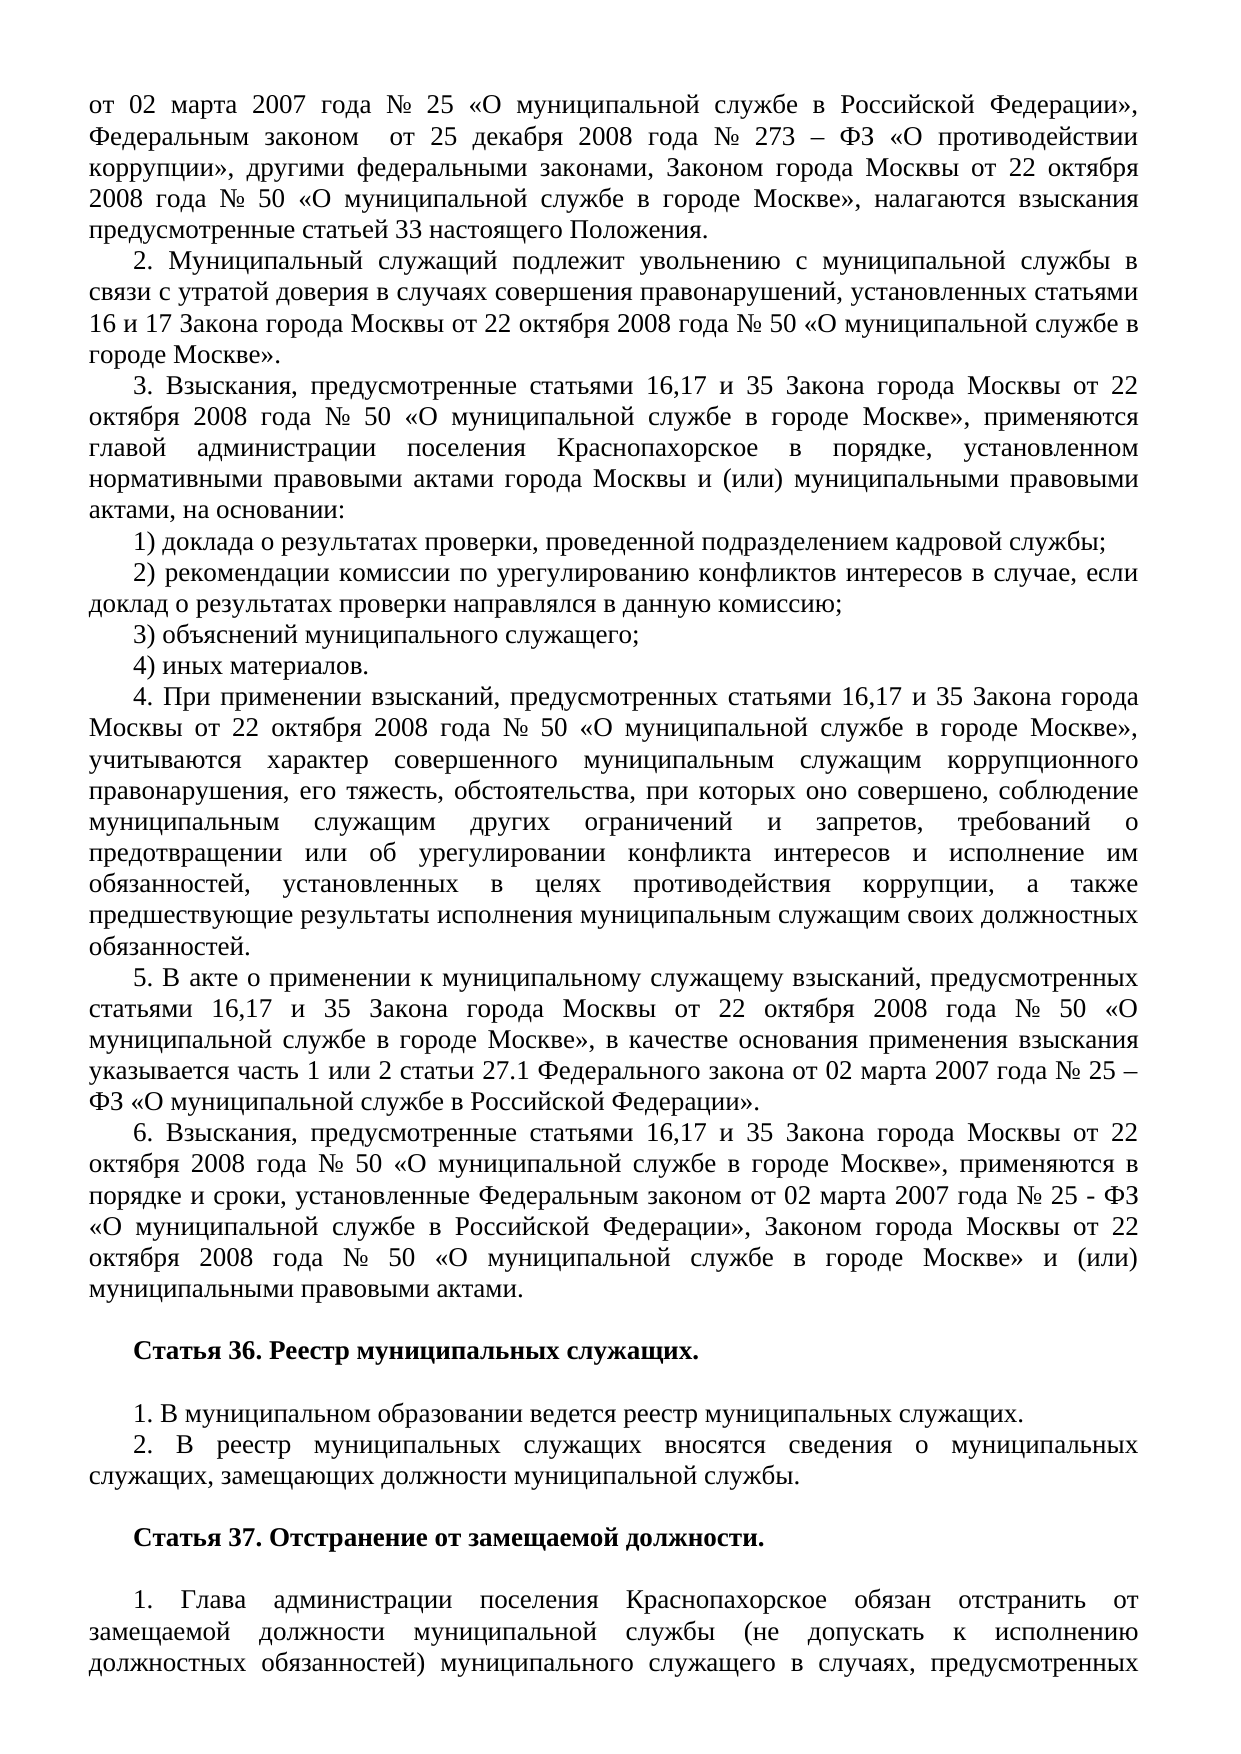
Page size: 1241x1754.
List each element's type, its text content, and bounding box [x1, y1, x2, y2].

text 6. Взыскания, предусмотренные статьями 16,17 и 35 Закона города Москвы от 22 октября 2008 года № 50 «О муниципальной службе в городе Москве», применяются в порядке и сроки, установленные Федеральным законом от 02 марта 2007 года № 25 - ФЗ «О муниципальной службе в Российской Федерации», Законом города Москвы от 22 октября 2008 года № 50 «О муниципальной службе в городе Москве» и (или) муниципальными правовыми актами. [89, 1116, 1140, 1303]
text Статья 36. Реестр муниципальных служащих. [89, 1334, 1140, 1366]
text 1. В муниципальном образовании ведется реестр муниципальных служащих. [133, 1397, 1140, 1428]
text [89, 1584, 1140, 1677]
text Статья 37. Отстранение от замещаемой должности. [89, 1521, 1140, 1552]
text 3) объяснений муниципального служащего; [89, 618, 1140, 649]
text 3. Взыскания, предусмотренные статьями 16,17 и 35 Закона города Москвы от 22 октября 2008 года № 50 «О муниципальной службе в городе Москве», применяются главой администрации поселения Краснопахорское в порядке, установленном нормативными правовыми актами города Москвы и (или) муниципальными правовыми актами, на основании: [89, 369, 1140, 525]
text 2. Муниципальный служащий подлежит увольнению с муниципальной службы в связи с утратой доверия в случаях совершения правонарушений, установленных статьями 16 и 17 Закона города Москвы от 22 октября 2008 года № 50 «О муниципальной службе в городе Москве». [89, 244, 1140, 369]
text 4) иных материалов. [89, 649, 1140, 680]
text 5. В акте о применении к муниципальному служащему взысканий, предусмотренных статьями 16,17 и 35 Закона города Москвы от 22 октября 2008 года № 50 «О муниципальной службе в городе Москве», в качестве основания применения взыскания указывается часть 1 или 2 статьи 27.1 Федерального закона от 02 марта 2007 года № 25 – ФЗ «О муниципальной службе в Российской Федерации». [89, 961, 1140, 1116]
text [89, 89, 1140, 244]
text 2) рекомендации комиссии по урегулированию конфликтов интересов в случае, если доклад о результатах проверки направлялся в данную комиссию; [89, 556, 1140, 618]
text 1) доклада о результатах проверки, проведенной подразделением кадровой службы; [89, 525, 1140, 556]
text 2. В реестр муниципальных служащих вносятся сведения о муниципальных служащих, замещающих должности муниципальной службы. [89, 1428, 1140, 1490]
text 4. При применении взысканий, предусмотренных статьями 16,17 и 35 Закона города Москвы от 22 октября 2008 года № 50 «О муниципальной службе в городе Москве», учитываются характер совершенного муниципальным служащим коррупционного правонарушения, его тяжесть, обстоятельства, при которых оно совершено, соблюдение муниципальным служащим других ограничений и запретов, требований о предотвращении или об урегулировании конфликта интересов и исполнение им обязанностей, установленных в целях противодействия коррупции, а также предшествующие результаты исполнения муниципальным служащим своих должностных обязанностей. [89, 680, 1140, 961]
